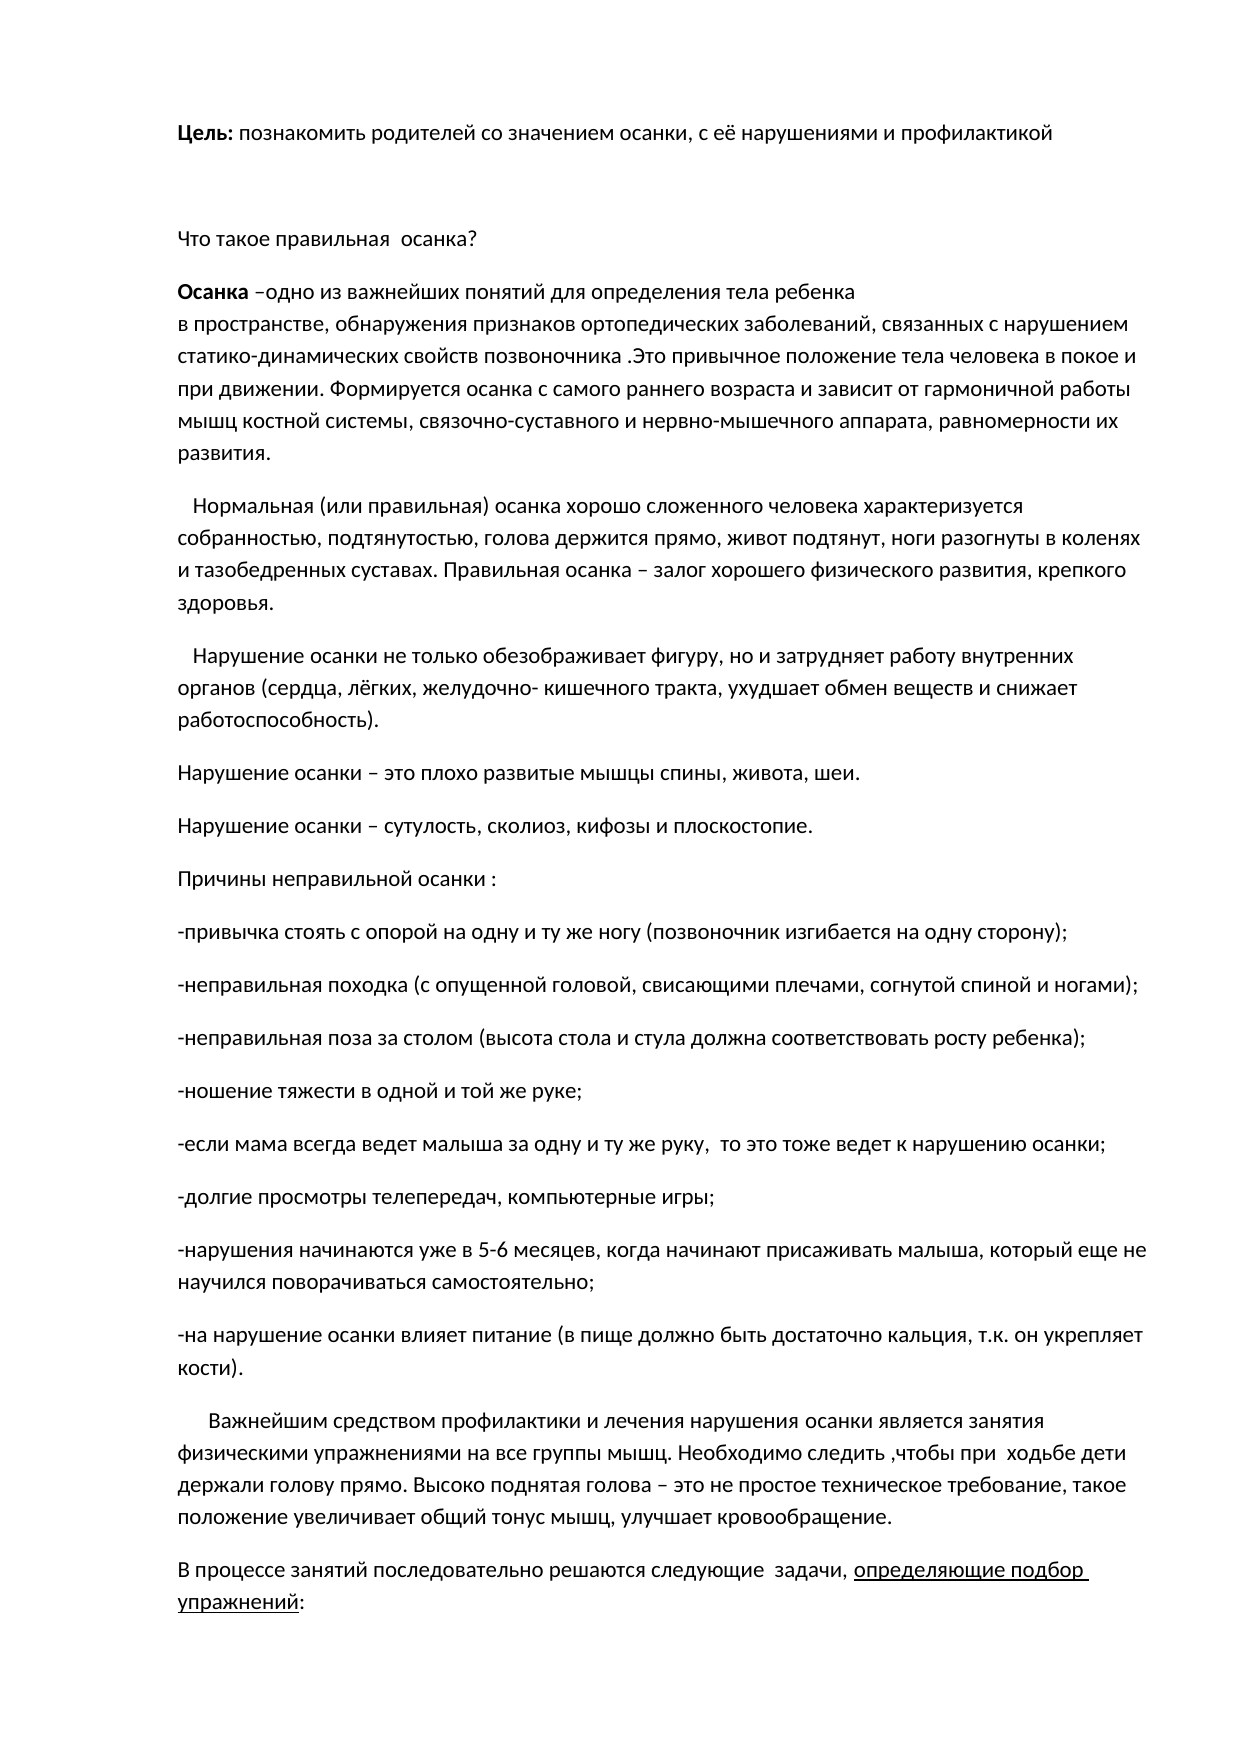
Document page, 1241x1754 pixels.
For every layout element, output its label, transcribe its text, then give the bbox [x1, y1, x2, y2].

text Цель: познакомить родителей со значением осанки, с её нарушениями и профилактикой [177, 118, 1152, 146]
text Нормальная (или правильная) осанка хорошо сложенного человека характеризуется собранностью, подтянутостью, голова держится прямо, живот подтянут, ноги разогнуты в коленях и тазобедренных суставах. Правильная осанка – залог хорошего физического развития, крепкого здоровья. [177, 491, 1152, 616]
text -ношение тяжести в одной и той же руке; [177, 1076, 1152, 1104]
text Нарушение осанки – сутулость, сколиоз, кифозы и плоскостопие. [177, 811, 1152, 839]
text -неправильная поза за столом (высота стола и стула должна соответствовать росту ребенка); [177, 1023, 1152, 1051]
text -на нарушение осанки влияет питание (в пище должно быть достаточно кальция, т.к. он укрепляет кости). [177, 1321, 1152, 1381]
text В процессе занятий последовательно решаются следующие задачи, определяющие подбор упражнений: [177, 1555, 1152, 1616]
text Осанка –одно из важнейших понятий для определения тела ребенка в пространстве, обнаружения признаков ортопедических заболеваний, связанных с нарушением статико-динамических свойств позвоночника .Это привычное положение тела человека в покое и при движении. Формируется осанка с самого раннего возраста и зависит от гармоничной работы мышц костной системы, связочно-суставного и нервно-мышечного аппарата, равномерности их развития. [177, 277, 1152, 466]
text Причины неправильной осанки : [177, 864, 1152, 892]
text Что такое правильная осанка? [177, 224, 1152, 252]
text Нарушение осанки не только обезображивает фигуру, но и затрудняет работу внутренних органов (сердца, лёгких, желудочно- кишечного тракта, ухудшает обмен веществ и снижает работоспособность). [177, 641, 1152, 733]
text -нарушения начинаются уже в 5-6 месяцев, когда начинают присаживать малыша, который еще не научился поворачиваться самостоятельно; [177, 1235, 1152, 1296]
text -неправильная походка (с опущенной головой, свисающими плечами, согнутой спиной и ногами); [177, 970, 1152, 998]
text -если мама всегда ведет малыша за одну и ту же руку, то это тоже ведет к нарушению осанки; [177, 1129, 1152, 1157]
text Нарушение осанки – это плохо развитые мышцы спины, живота, шеи. [177, 758, 1152, 786]
text -привычка стоять с опорой на одну и ту же ногу (позвоночник изгибается на одну сторону); [177, 917, 1152, 945]
text Важнейшим средством профилактики и лечения нарушения осанки является занятия физическими упражнениями на все группы мышц. Необходимо следить ,чтобы при ходьбе дети держали голову прямо. Высоко поднятая голова – это не простое техническое требование, такое положение увеличивает общий тонус мышц, улучшает кровообращение. [177, 1406, 1152, 1530]
text -долгие просмотры телепередач, компьютерные игры; [177, 1182, 1152, 1210]
